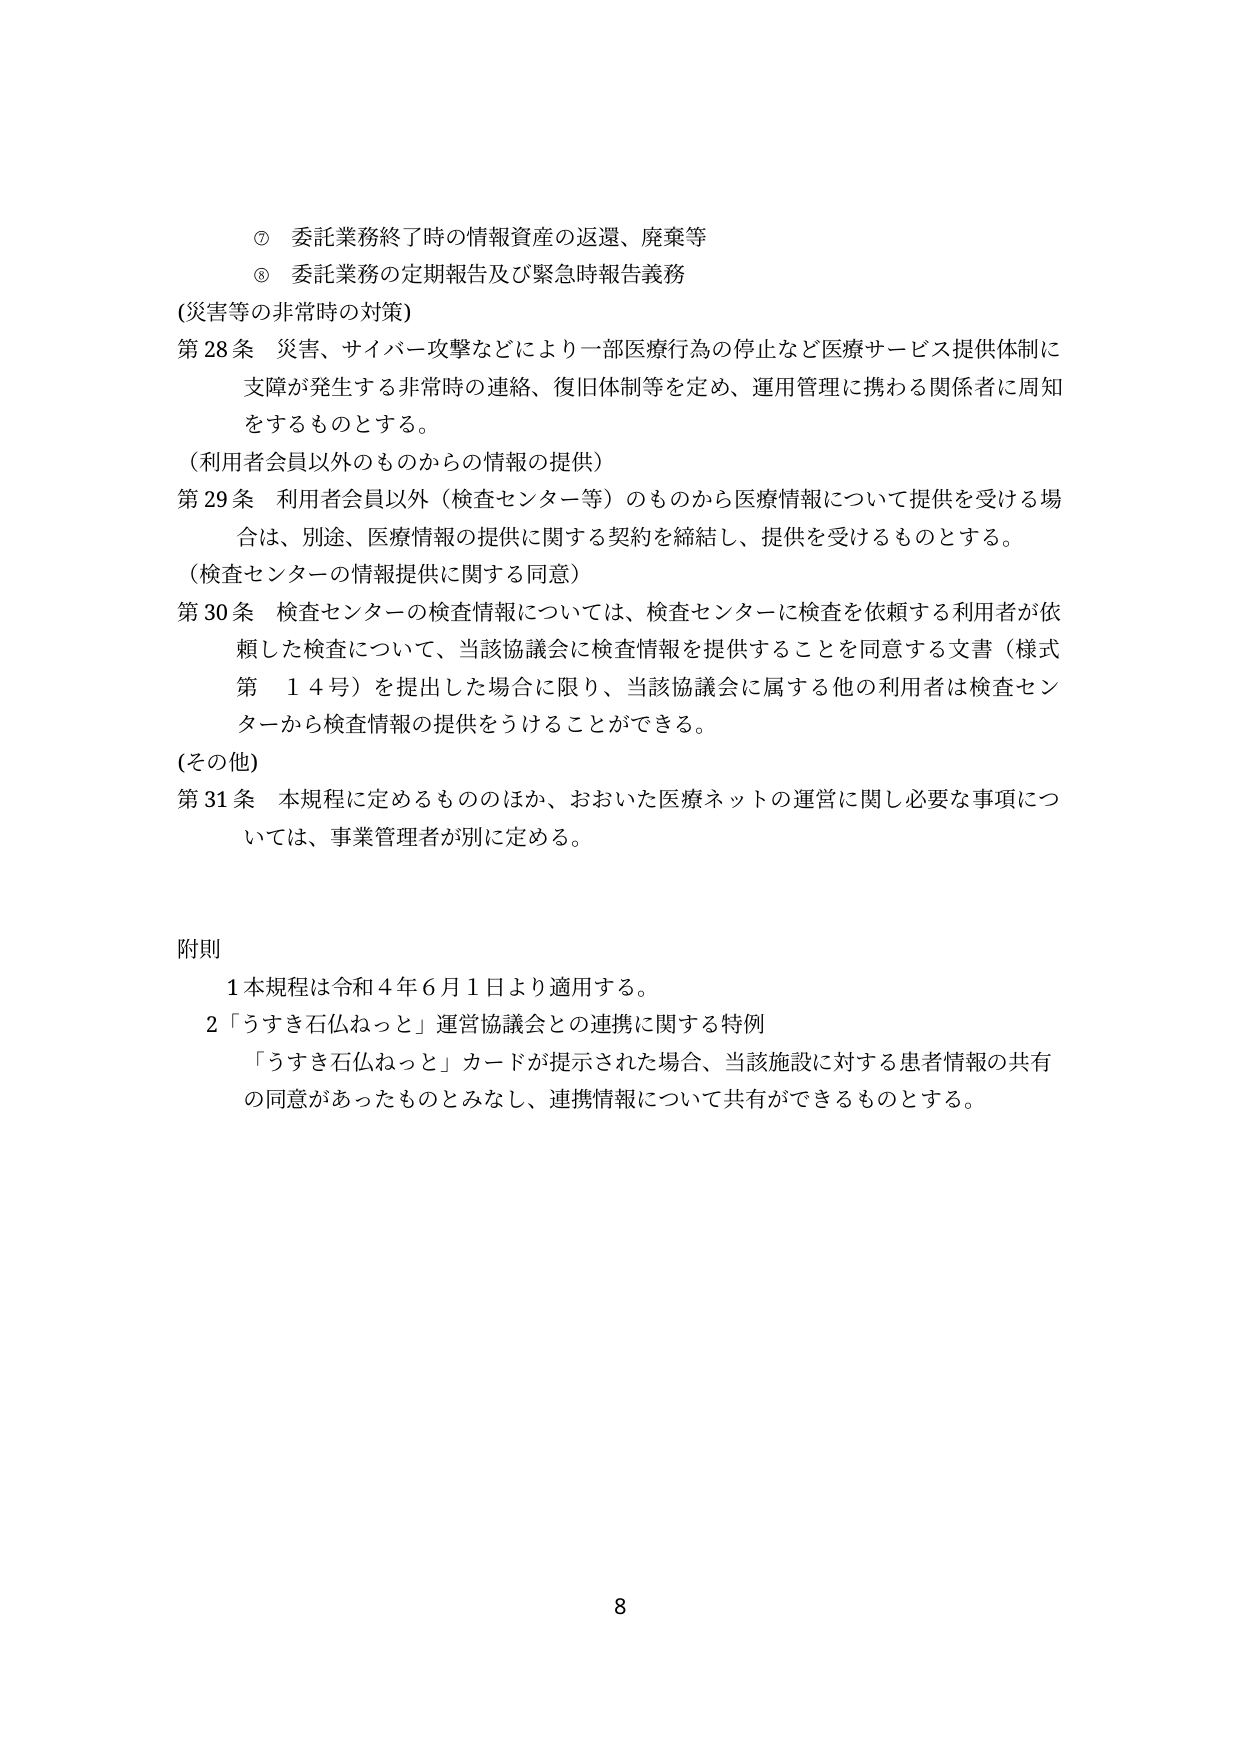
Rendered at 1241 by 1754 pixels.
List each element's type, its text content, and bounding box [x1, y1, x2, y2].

text （検査センターの情報提供に関する同意） [177, 554, 1063, 592]
text (その他) [177, 742, 1063, 779]
text ⑦ 委託業務終了時の情報資産の返還、廃棄等 [187, 217, 1063, 254]
text ⑧ 委託業務の定期報告及び緊急時報告義務 [187, 254, 1063, 292]
text 1本規程は令和４年６月１日より適用する。 [177, 967, 1063, 1004]
text 附則 [177, 929, 1063, 967]
text 2「うすき石仏ねっと」運営協議会との連携に関する特例 [177, 1004, 1063, 1042]
text （利用者会員以外のものからの情報の提供） [177, 442, 1063, 479]
text (災害等の非常時の対策) [177, 292, 1063, 329]
text 第31条 本規程に定めるもののほか、おおいた医療ネットの運営に関し必要な事項については、事業管理者が別に定める。 [177, 779, 1063, 854]
text 第28条 災害、サイバー攻撃などにより一部医療行為の停止など医療サービス提供体制に支障が発生する非常時の連絡、復旧体制等を定め、運用管理に携わる関係者に周知をするものとする。 [177, 329, 1063, 442]
text の同意があったものとみなし、連携情報について共有ができるものとする。 [177, 1079, 1063, 1117]
text 「うすき石仏ねっと」カードが提示された場合、当該施設に対する患者情報の共有 [177, 1042, 1063, 1079]
text 第30条 検査センターの検査情報については、検査センターに検査を依頼する利用者が依頼した検査について、当該協議会に検査情報を提供することを同意する文書（様式第 １４号）を提出した場合に限り、当該協議会に属する他の利用者は検査センターから検査情報の提供をうけることができる。 [177, 592, 1063, 742]
text 第29条 利用者会員以外（検査センター等）のものから医療情報について提供を受ける場合は、別途、医療情報の提供に関する契約を締結し、提供を受けるものとする。 [177, 479, 1063, 554]
